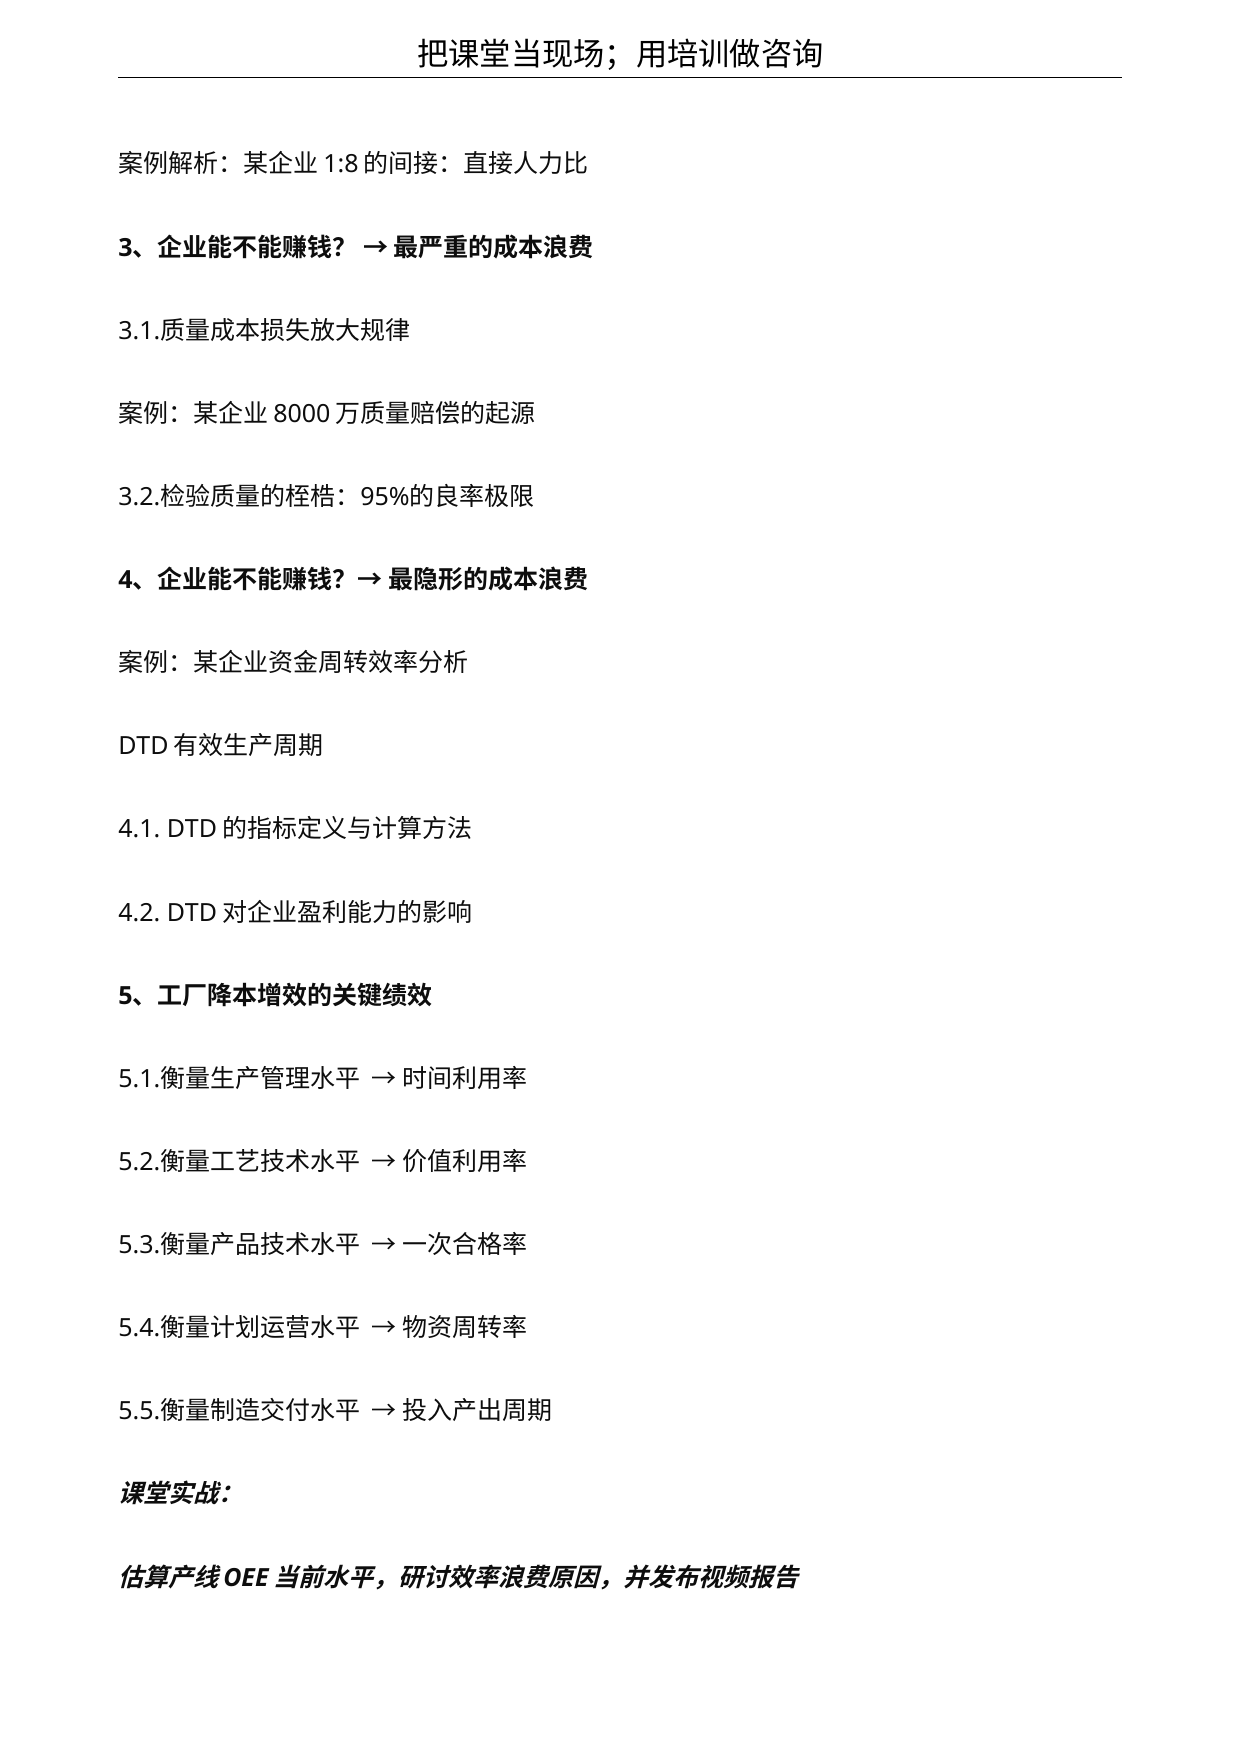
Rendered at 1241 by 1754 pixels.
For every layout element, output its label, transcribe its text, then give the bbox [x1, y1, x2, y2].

text 5、工厂降本增效的关键绩效 [118, 961, 1122, 1026]
text 3.1.质量成本损失放大规律 [118, 296, 1122, 361]
text 4.1. DTD的指标定义与计算方法 [118, 794, 1122, 859]
text 5.2.衡量工艺技术水平 → 价值利用率 [118, 1127, 1122, 1192]
text DTD有效生产周期 [118, 711, 1122, 776]
text 案例：某企业资金周转效率分析 [118, 628, 1122, 693]
text 4.2. DTD对企业盈利能力的影响 [118, 878, 1122, 943]
text 案例解析：某企业1:8的间接：直接人力比 [118, 129, 1122, 194]
text 5.4.衡量计划运营水平 → 物资周转率 [118, 1293, 1122, 1358]
text 课堂实战： [118, 1459, 1122, 1524]
text 5.5.衡量制造交付水平 → 投入产出周期 [118, 1376, 1122, 1441]
text 4、企业能不能赚钱？→ 最隐形的成本浪费 [118, 545, 1122, 610]
text 3.2.检验质量的桎梏：95%的良率极限 [118, 462, 1122, 527]
text 5.3.衡量产品技术水平 → 一次合格率 [118, 1210, 1122, 1275]
text 5.1.衡量生产管理水平 → 时间利用率 [118, 1044, 1122, 1109]
text 案例：某企业8000万质量赔偿的起源 [118, 379, 1122, 444]
text 估算产线OEE当前水平，研讨效率浪费原因，并发布视频报告 [118, 1543, 1122, 1608]
text 3、企业能不能赚钱？ → 最严重的成本浪费 [118, 213, 1122, 278]
